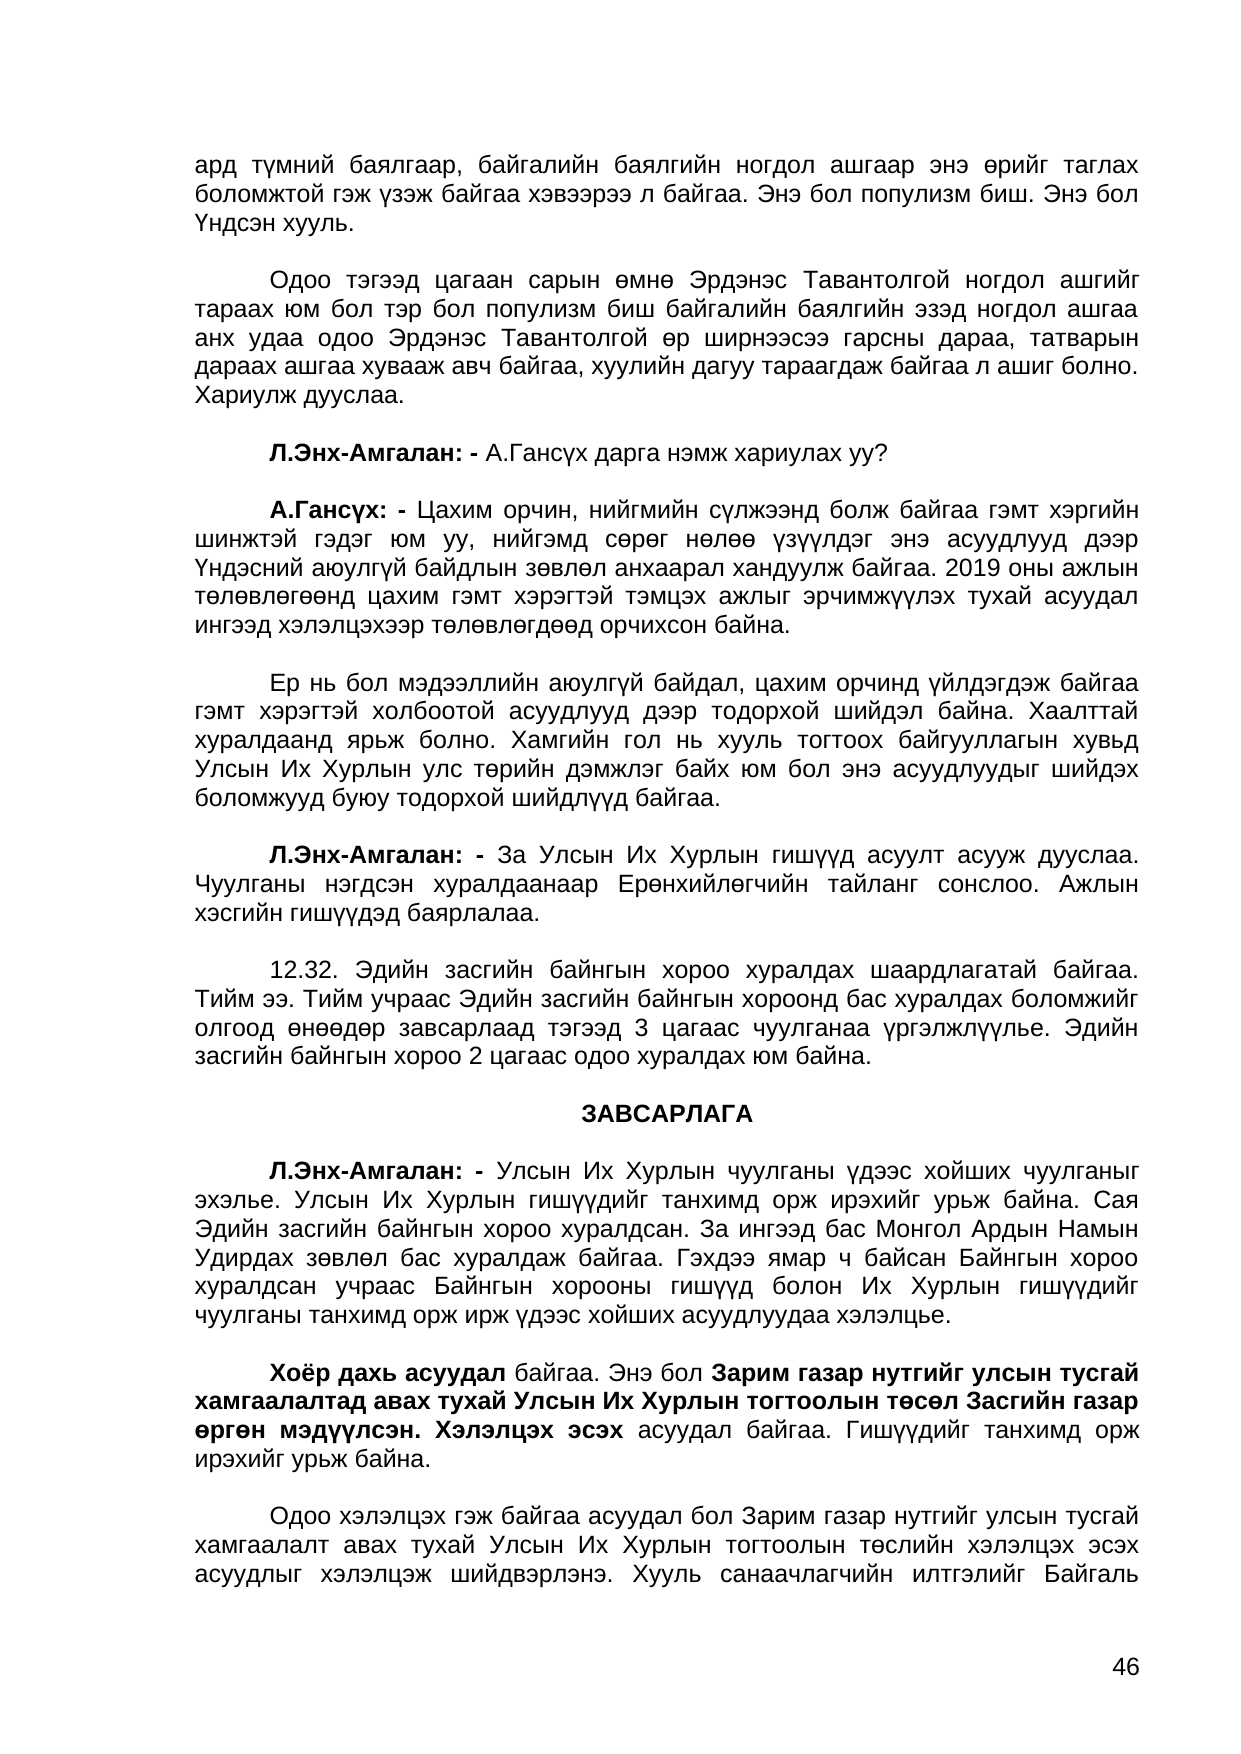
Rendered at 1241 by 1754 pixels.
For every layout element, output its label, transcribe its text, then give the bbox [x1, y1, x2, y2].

text ЗАВСАРЛАГА [194, 1099, 1140, 1127]
text Хоёр дахь асуудал байгаа. Энэ бол Зарим газар нутгийг улсын тусгай хамгаалалтад авах тухай Улсын Их Хурлын тогтоолын төсөл Засгийн газар өргөн мэдүүлсэн. Хэлэлцэх эсэх асуудал байгаа. Гишүүдийг танхимд орж ирэхийг урьж байна. [194, 1357, 1140, 1472]
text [194, 1501, 1140, 1587]
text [194, 150, 1140, 236]
text Л.Энх-Амгалан: - За Улсын Их Хурлын гишүүд асуулт асууж дууслаа. Чуулганы нэгдсэн хуралдаанаар Ерөнхийлөгчийн тайланг сонслоо. Ажлын хэсгийн гишүүдэд баярлалаа. [194, 840, 1140, 926]
text Одоо тэгээд цагаан сарын өмнө Эрдэнэс Тавантолгой ногдол ашгийг тараах юм бол тэр бол популизм биш байгалийн баялгийн эзэд ногдол ашгаа анх удаа одоо Эрдэнэс Тавантолгой өр ширнээсээ гарсны дараа, татварын дараах ашгаа хувааж авч байгаа, хуулийн дагуу тараагдаж байгаа л ашиг болно. Хариулж дууслаа. [194, 265, 1140, 409]
text Л.Энх-Амгалан: - Улсын Их Хурлын чуулганы үдээс хойших чуулганыг эхэлье. Улсын Их Хурлын гишүүдийг танхимд орж ирэхийг урьж байна. Сая Эдийн засгийн байнгын хороо хуралдсан. За ингээд бас Монгол Ардын Намын Удирдах зөвлөл бас хуралдаж байгаа. Гэхдээ ямар ч байсан Байнгын хороо хуралдсан учраас Байнгын хорооны гишүүд болон Их Хурлын гишүүдийг чуулганы танхимд орж ирж үдээс хойших асуудлуудаа хэлэлцье. [194, 1156, 1140, 1329]
text 12.32. Эдийн засгийн байнгын хороо хуралдах шаардлагатай байгаа. Тийм ээ. Тийм учраас Эдийн засгийн байнгын хороонд бас хуралдах боломжийг олгоод өнөөдөр завсарлаад тэгээд 3 цагаас чуулганаа үргэлжлүүлье. Эдийн засгийн байнгын хороо 2 цагаас одоо хуралдах юм байна. [194, 955, 1140, 1070]
text А.Гансүх: - Цахим орчин, нийгмийн сүлжээнд болж байгаа гэмт хэргийн шинжтэй гэдэг юм уу, нийгэмд сөрөг нөлөө үзүүлдэг энэ асуудлууд дээр Үндэсний аюулгүй байдлын зөвлөл анхаарал хандуулж байгаа. 2019 оны ажлын төлөвлөгөөнд цахим гэмт хэрэгтэй тэмцэх ажлыг эрчимжүүлэх тухай асуудал ингээд хэлэлцэхээр төлөвлөгдөөд орчихсон байна. [194, 495, 1140, 639]
text Ер нь бол мэдээллийн аюулгүй байдал, цахим орчинд үйлдэгдэж байгаа гэмт хэрэгтэй холбоотой асуудлууд дээр тодорхой шийдэл байна. Хаалттай хуралдаанд ярьж болно. Хамгийн гол нь хууль тогтоох байгууллагын хувьд Улсын Их Хурлын улс төрийн дэмжлэг байх юм бол энэ асуудлуудыг шийдэх боломжууд буюу тодорхой шийдлүүд байгаа. [194, 667, 1140, 811]
text Л.Энх-Амгалан: - А.Гансүх дарга нэмж хариулах уу? [194, 437, 1140, 466]
